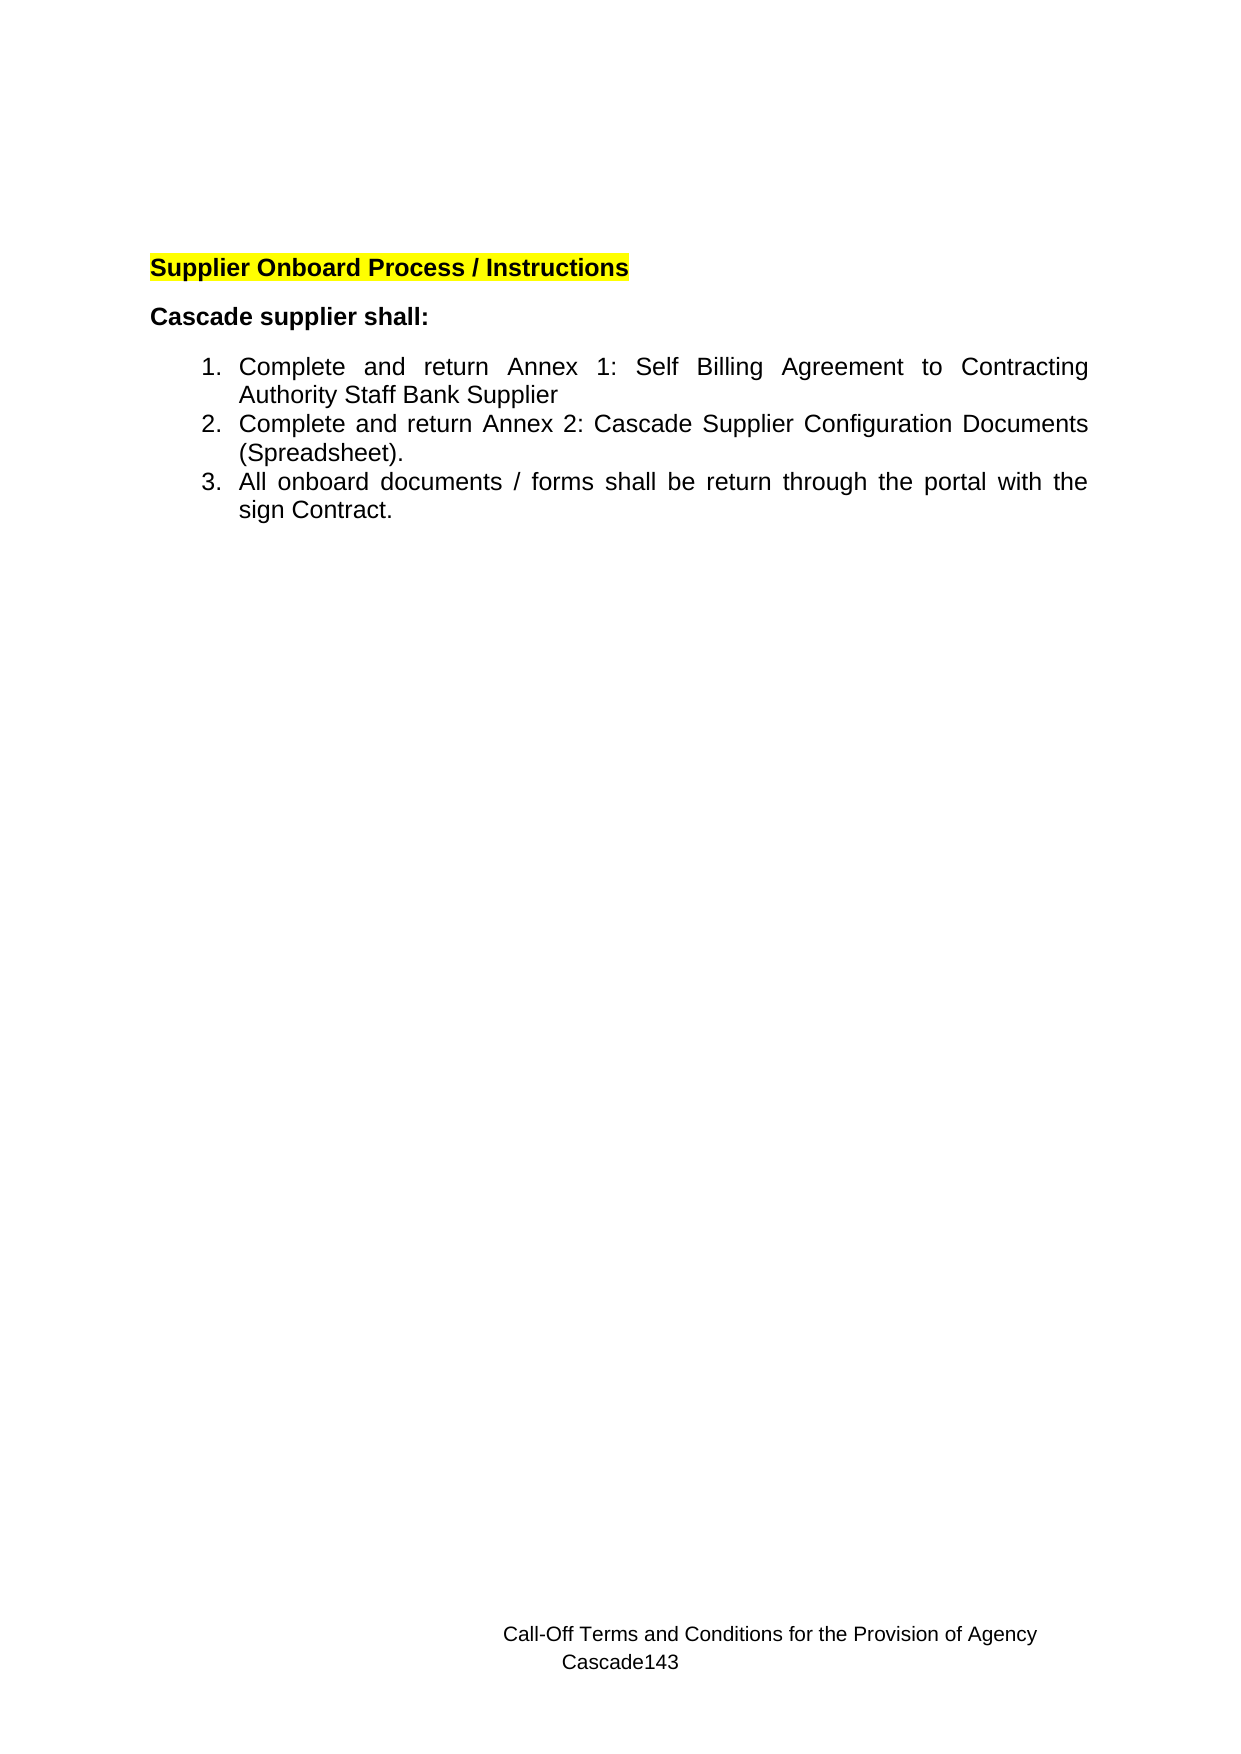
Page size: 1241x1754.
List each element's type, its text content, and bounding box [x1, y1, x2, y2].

list Complete and return Annex 1: Self Billing Agreement to Contracting Authority Staff Bank Supplier [201, 352, 1090, 409]
list All onboard documents / forms shall be return through the portal with the sign Contract. [201, 467, 1090, 524]
list Complete and return Annex 2: Cascade Supplier Configuration Documents (Spreadsheet). [201, 409, 1090, 467]
text Supplier Onboard Process / Instructions [150, 252, 1090, 281]
text Cascade supplier shall: [150, 302, 1090, 331]
